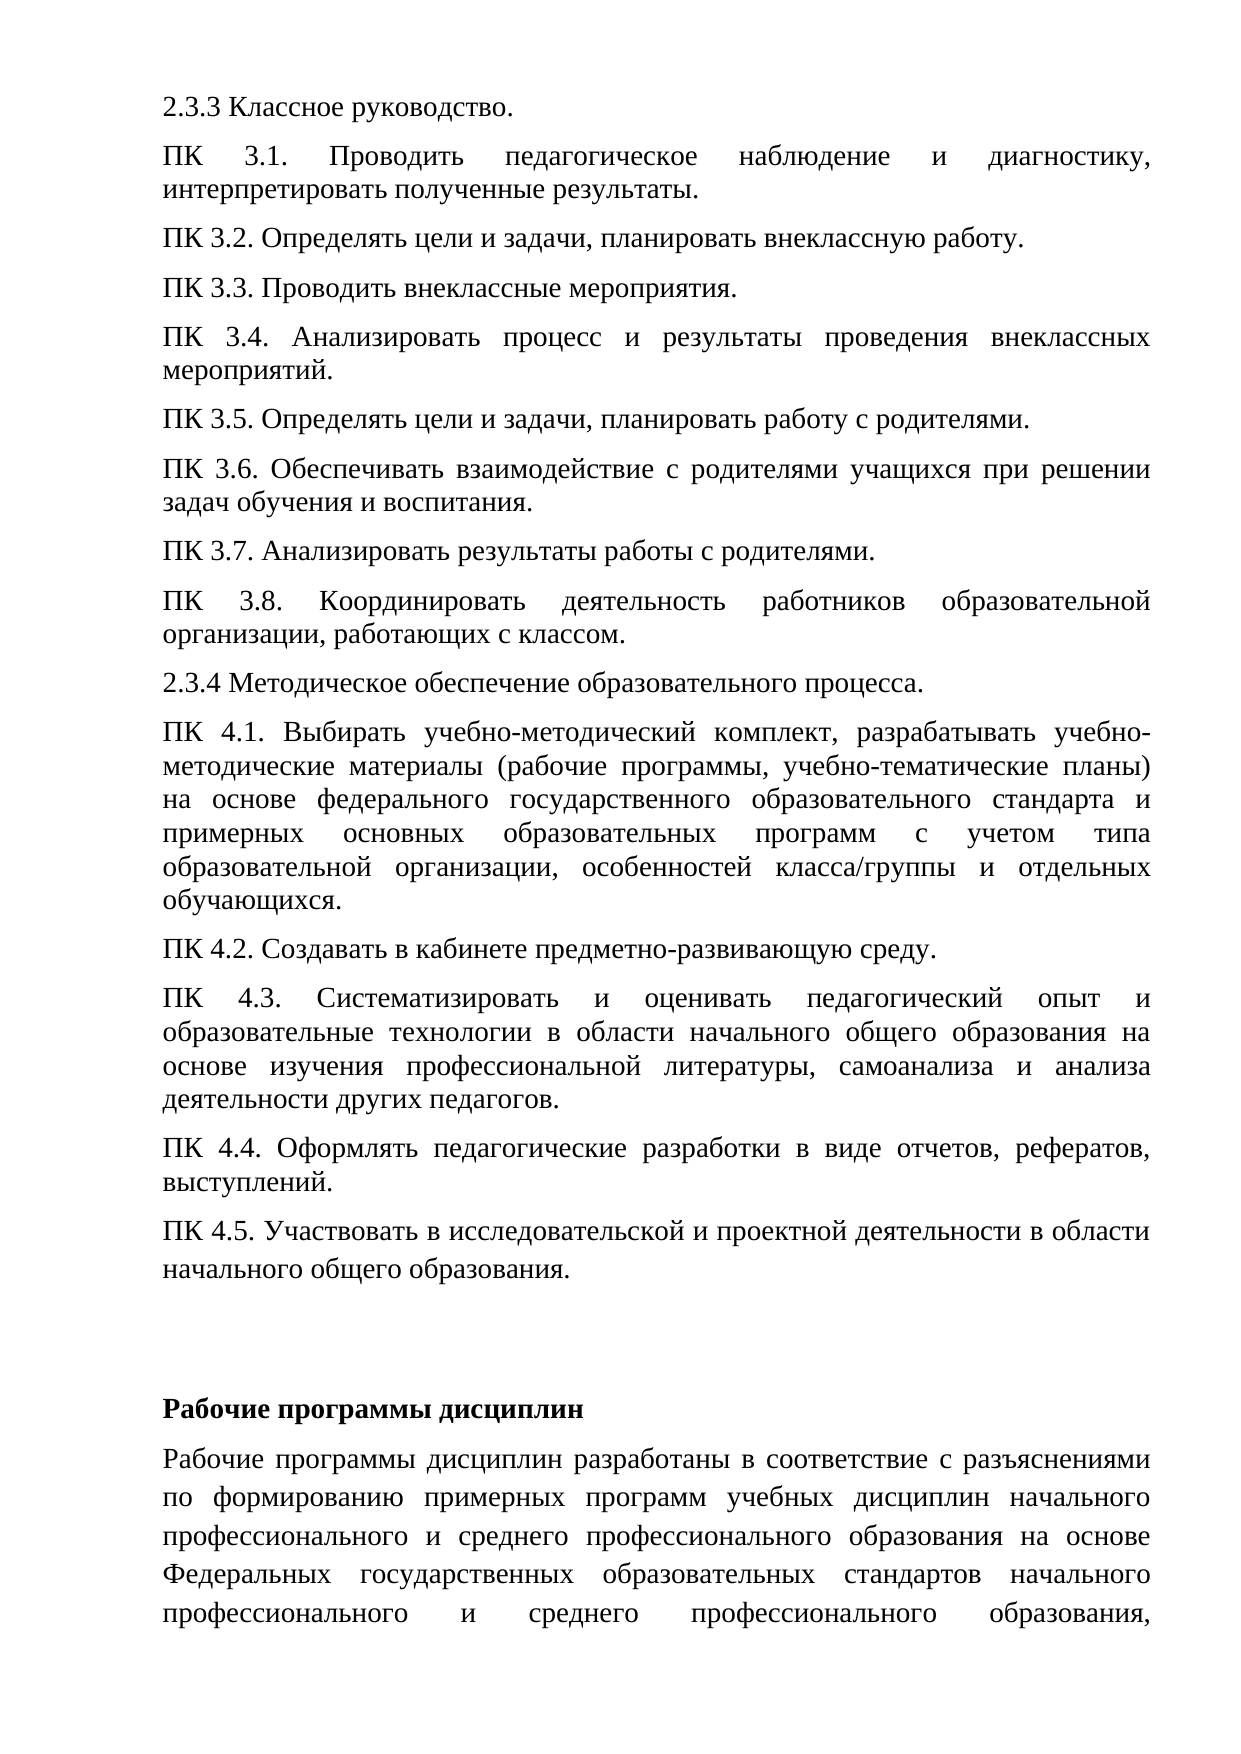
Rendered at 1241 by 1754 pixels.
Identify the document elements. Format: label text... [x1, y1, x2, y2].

text 2.3.3 Классное руководство. [162, 89, 1152, 122]
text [162, 1441, 1152, 1629]
text ПК 4.3. Систематизировать и оценивать педагогический опыт и образовательные технологии в области начального общего образования на основе изучения профессиональной литературы, самоанализа и анализа деятельности других педагогов. [162, 981, 1152, 1115]
text ПК 3.2. Определять цели и задачи, планировать внеклассную работу. [162, 221, 1152, 254]
text ПК 3.5. Определять цели и задачи, планировать работу с родителями. [162, 402, 1152, 435]
text Рабочие программы дисциплин [162, 1391, 1152, 1424]
text ПК 3.7. Анализировать результаты работы с родителями. [162, 533, 1152, 567]
text ПК 3.1. Проводить педагогическое наблюдение и диагностику, интерпретировать полученные результаты. [162, 138, 1152, 205]
text ПК 4.1. Выбирать учебно-методический комплект, разрабатывать учебно-методические материалы (рабочие программы, учебно-тематические планы) на основе федерального государственного образовательного стандарта и примерных основных образовательных программ с учетом типа образовательной организации, особенностей класса/группы и отдельных обучающихся. [162, 714, 1152, 916]
text ПК 3.6. Обеспечивать взаимодействие с родителями учащихся при решении задач обучения и воспитания. [162, 451, 1152, 518]
text ПК 3.8. Координировать деятельность работников образовательной организации, работающих с классом. [162, 583, 1152, 650]
text ПК 4.4. Оформлять педагогические разработки в виде отчетов, рефератов, выступлений. [162, 1130, 1152, 1197]
text ПК 3.4. Анализировать процесс и результаты проведения внеклассных мероприятий. [162, 319, 1152, 386]
text 2.3.4 Методическое обеспечение образовательного процесса. [162, 665, 1152, 699]
text ПК 4.5. Участвовать в исследовательской и проектной деятельности в области начального общего образования. [162, 1213, 1152, 1285]
text ПК 4.2. Создавать в кабинете предметно-развивающую среду. [162, 931, 1152, 965]
text ПК 3.3. Проводить внеклассные мероприятия. [162, 270, 1152, 303]
